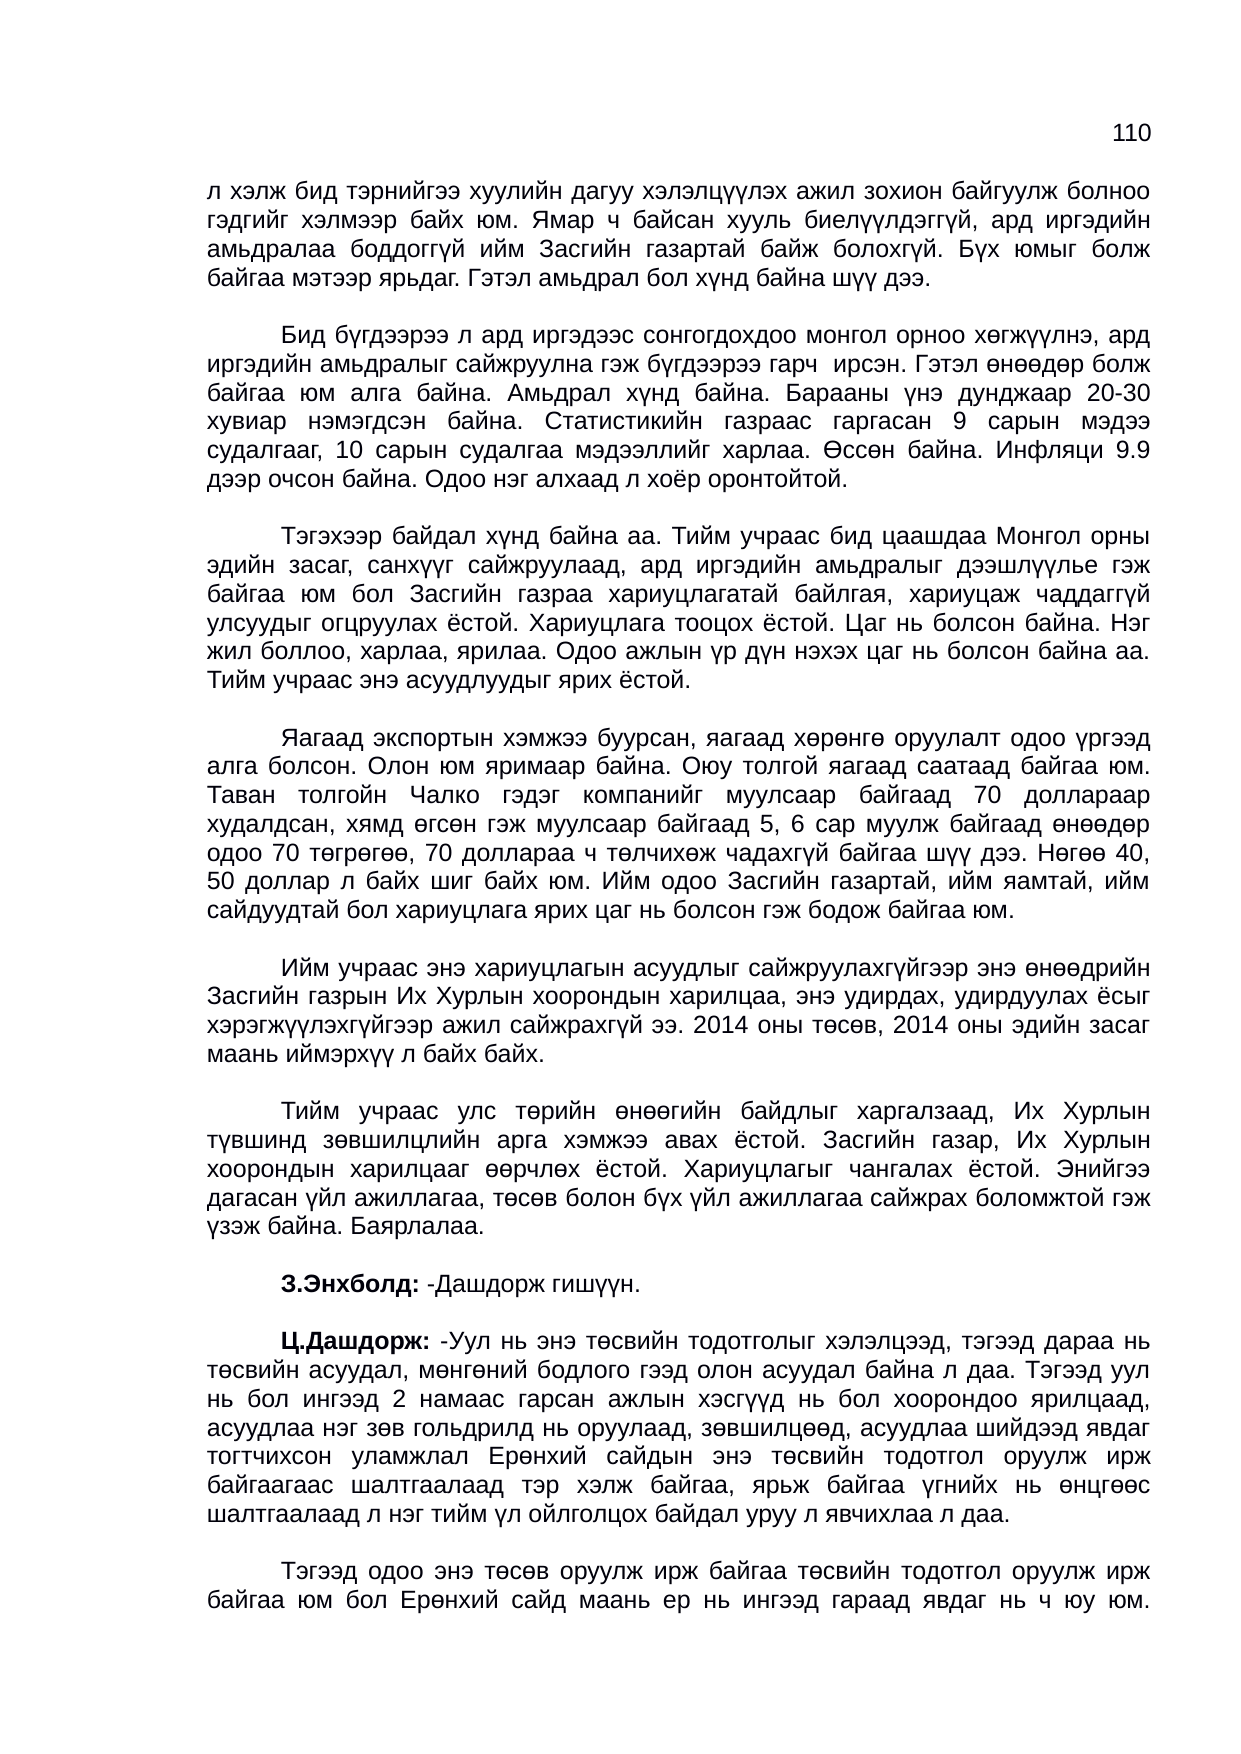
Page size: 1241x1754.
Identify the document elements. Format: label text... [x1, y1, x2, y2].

text Тийм учраас улс төрийн өнөөгийн байдлыг харгалзаад, Их Хурлын түвшинд зөвшилцлийн арга хэмжээ авах ёстой. Засгийн газар, Их Хурлын хоорондын харилцааг өөрчлөх ёстой. Хариуцлагыг чангалах ёстой. Энийгээ дагасан үйл ажиллагаа, төсөв болон бүх үйл ажиллагаа сайжрах боломжтой гэж үзэж байна. Баярлалаа. [207, 1096, 1152, 1240]
text Ц.Дашдорж: -Уул нь энэ төсвийн тодотголыг хэлэлцээд, тэгээд дараа нь төсвийн асуудал, мөнгөний бодлого гээд олон асуудал байна л даа. Тэгээд уул нь бол ингээд 2 намаас гарсан ажлын хэсгүүд нь бол хоорондоо ярилцаад, асуудлаа нэг зөв гольдрилд нь оруулаад, зөвшилцөөд, асуудлаа шийдээд явдаг тогтчихсон уламжлал Ерөнхий сайдын энэ төсвийн тодотгол оруулж ирж байгаагаас шалтгаалаад тэр хэлж байгаа, ярьж байгаа үгнийх нь өнцгөөс шалтгаалаад л нэг тийм үл ойлголцох байдал уруу л явчихлаа л даа. [207, 1326, 1152, 1528]
text Яагаад экспортын хэмжээ буурсан, яагаад хөрөнгө оруулалт одоо үргээд алга болсон. Олон юм яримаар байна. Оюу толгой яагаад саатаад байгаа юм. Таван толгойн Чалко гэдэг компанийг муулсаар байгаад 70 доллараар худалдсан, хямд өгсөн гэж муулсаар байгаад 5, 6 сар муулж байгаад өнөөдөр одоо 70 төгрөгөө, 70 доллараа ч төлчихөж чадахгүй байгаа шүү дээ. Нөгөө 40, 50 доллар л байх шиг байх юм. Ийм одоо Засгийн газартай, ийм яамтай, ийм сайдуудтай бол хариуцлага ярих цаг нь болсон гэж бодож байгаа юм. [207, 723, 1152, 924]
text Тэгэхээр байдал хүнд байна аа. Тийм учраас бид цаашдаа Монгол орны эдийн засаг, санхүүг сайжруулаад, ард иргэдийн амьдралыг дээшлүүлье гэж байгаа юм бол Засгийн газраа хариуцлагатай байлгая, хариуцаж чаддаггүй улсуудыг огцруулах ёстой. Хариуцлага тооцох ёстой. Цаг нь болсон байна. Нэг жил боллоо, харлаа, ярилаа. Одоо ажлын үр дүн нэхэх цаг нь болсон байна аа. Тийм учраас энэ асуудлуудыг ярих ёстой. [207, 521, 1152, 694]
text З.Энхболд: -Дашдорж гишүүн. [207, 1269, 1152, 1298]
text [207, 1556, 1152, 1614]
text Ийм учраас энэ хариуцлагын асуудлыг сайжруулахгүйгээр энэ өнөөдрийн Засгийн газрын Их Хурлын хоорондын харилцаа, энэ удирдах, удирдуулах ёсыг хэрэгжүүлэхгүйгээр ажил сайжрахгүй ээ. 2014 оны төсөв, 2014 оны эдийн засаг маань иймэрхүү л байх байх. [207, 953, 1152, 1068]
text Бид бүгдээрээ л ард иргэдээс сонгогдохдоо монгол орноо хөгжүүлнэ, ард иргэдийн амьдралыг сайжруулна гэж бүгдээрээ гарч ирсэн. Гэтэл өнөөдөр болж байгаа юм алга байна. Амьдрал хүнд байна. Барааны үнэ дунджаар 20-30 хувиар нэмэгдсэн байна. Статистикийн газраас гаргасан 9 сарын мэдээ судалгааг, 10 сарын судалгаа мэдээллийг харлаа. Өссөн байна. Инфляци 9.9 дээр очсон байна. Одоо нэг алхаад л хоёр оронтойтой. [207, 320, 1152, 493]
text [207, 176, 1152, 291]
